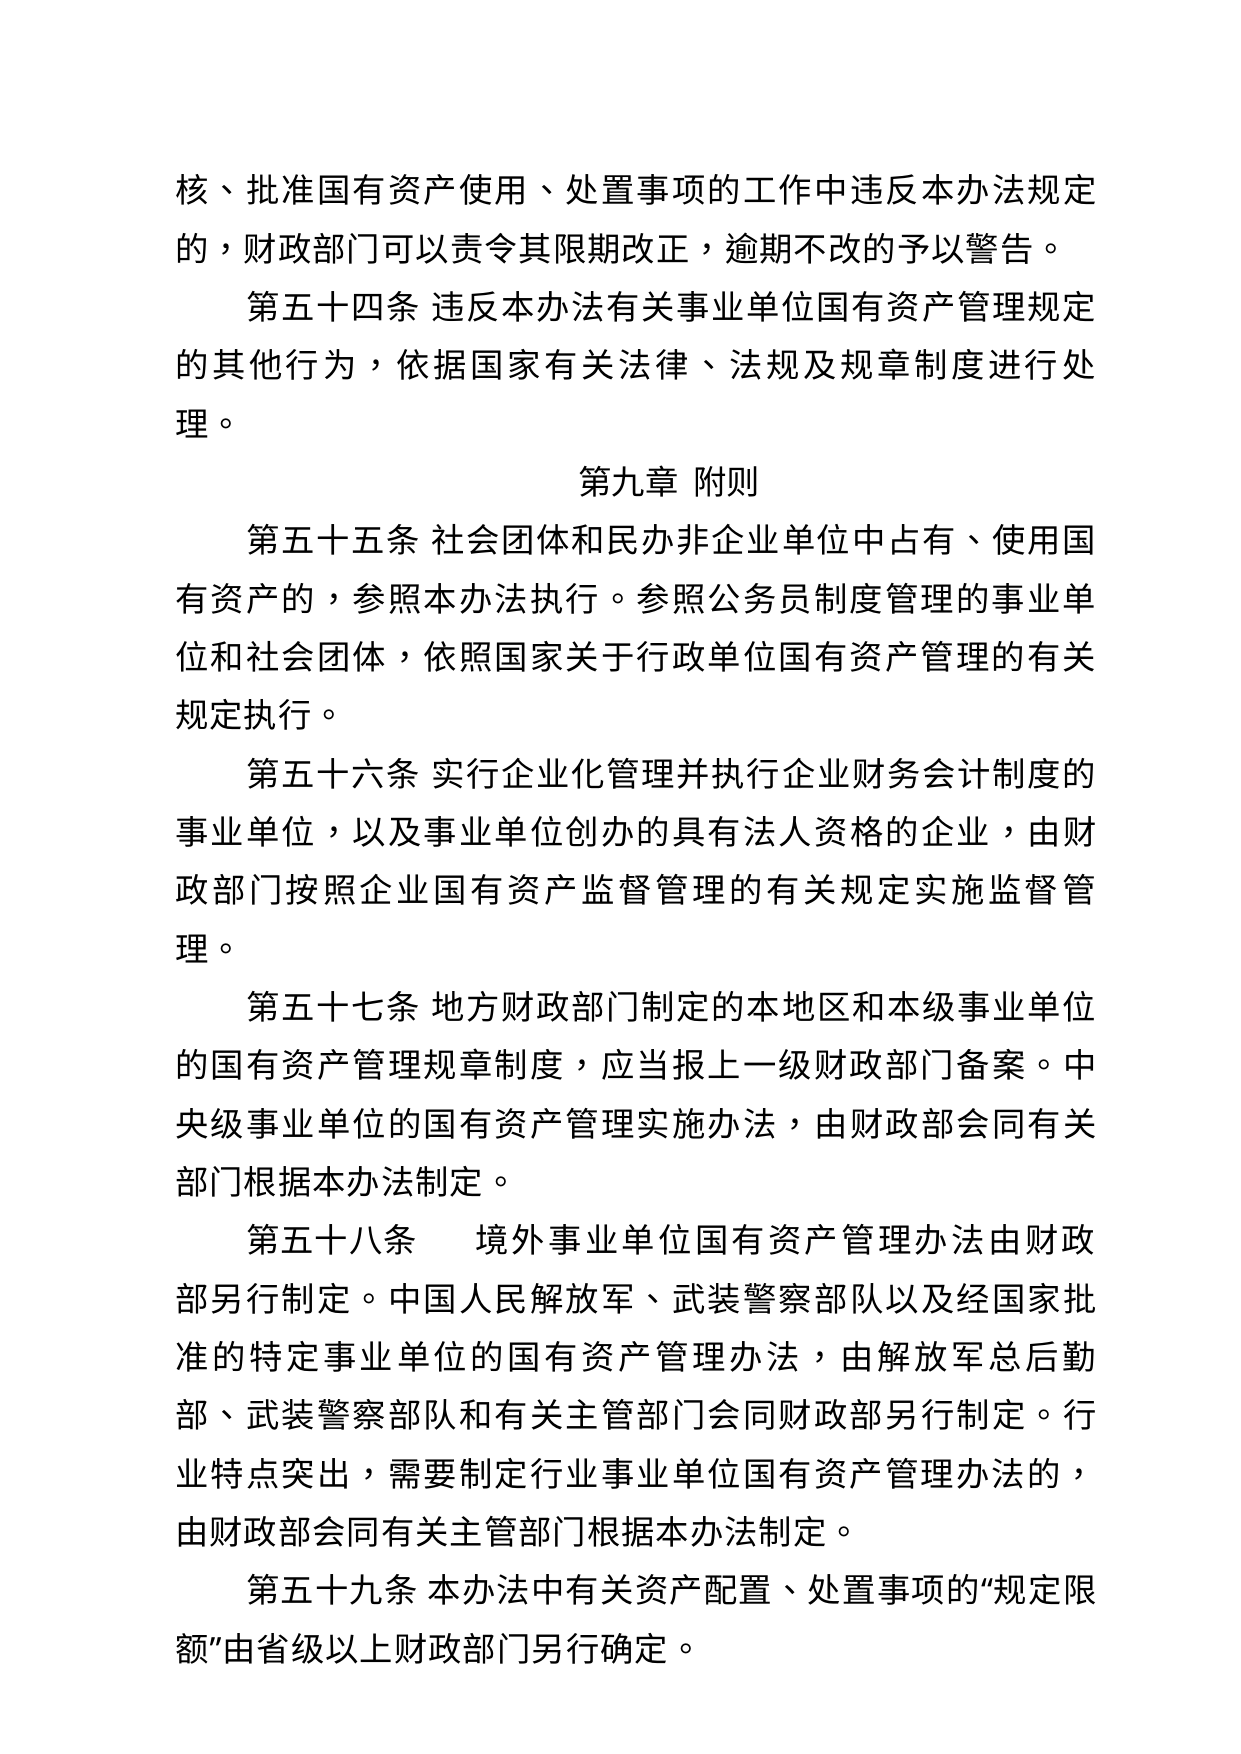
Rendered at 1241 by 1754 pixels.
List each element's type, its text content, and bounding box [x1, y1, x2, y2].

text 第五十九条 本办法中有关资产配置、处置事项的“规定限额”由省级以上财政部门另行确定。 [175, 1556, 1096, 1673]
text 第九章 附则 [175, 448, 1096, 506]
text 第五十五条 社会团体和民办非企业单位中占有、使用国有资产的，参照本办法执行。参照公务员制度管理的事业单位和社会团体，依照国家关于行政单位国有资产管理的有关规定执行。 [175, 506, 1096, 739]
text 第五十六条 实行企业化管理并执行企业财务会计制度的事业单位，以及事业单位创办的具有法人资格的企业，由财政部门按照企业国有资产监督管理的有关规定实施监督管理。 [175, 739, 1096, 973]
text 第五十七条 地方财政部门制定的本地区和本级事业单位的国有资产管理规章制度，应当报上一级财政部门备案。中央级事业单位的国有资产管理实施办法，由财政部会同有关部门根据本办法制定。 [175, 973, 1096, 1206]
text 第五十八条 境外事业单位国有资产管理办法由财政 部另行制定。中国人民解放军、武装警察部队以及经国家批准的特定事业单位的国有资产管理办法，由解放军总后勤部、武装警察部队和有关主管部门会同财政部另行制定。行业特点突出，需要制定行业事业单位国有资产管理办法的，由财政部会同有关主管部门根据本办法制定。 [175, 1206, 1096, 1556]
text 第五十四条 违反本办法有关事业单位国有资产管理规定的其他行为，依据国家有关法律、法规及规章制度进行处理。 [175, 273, 1096, 448]
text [175, 156, 1096, 273]
